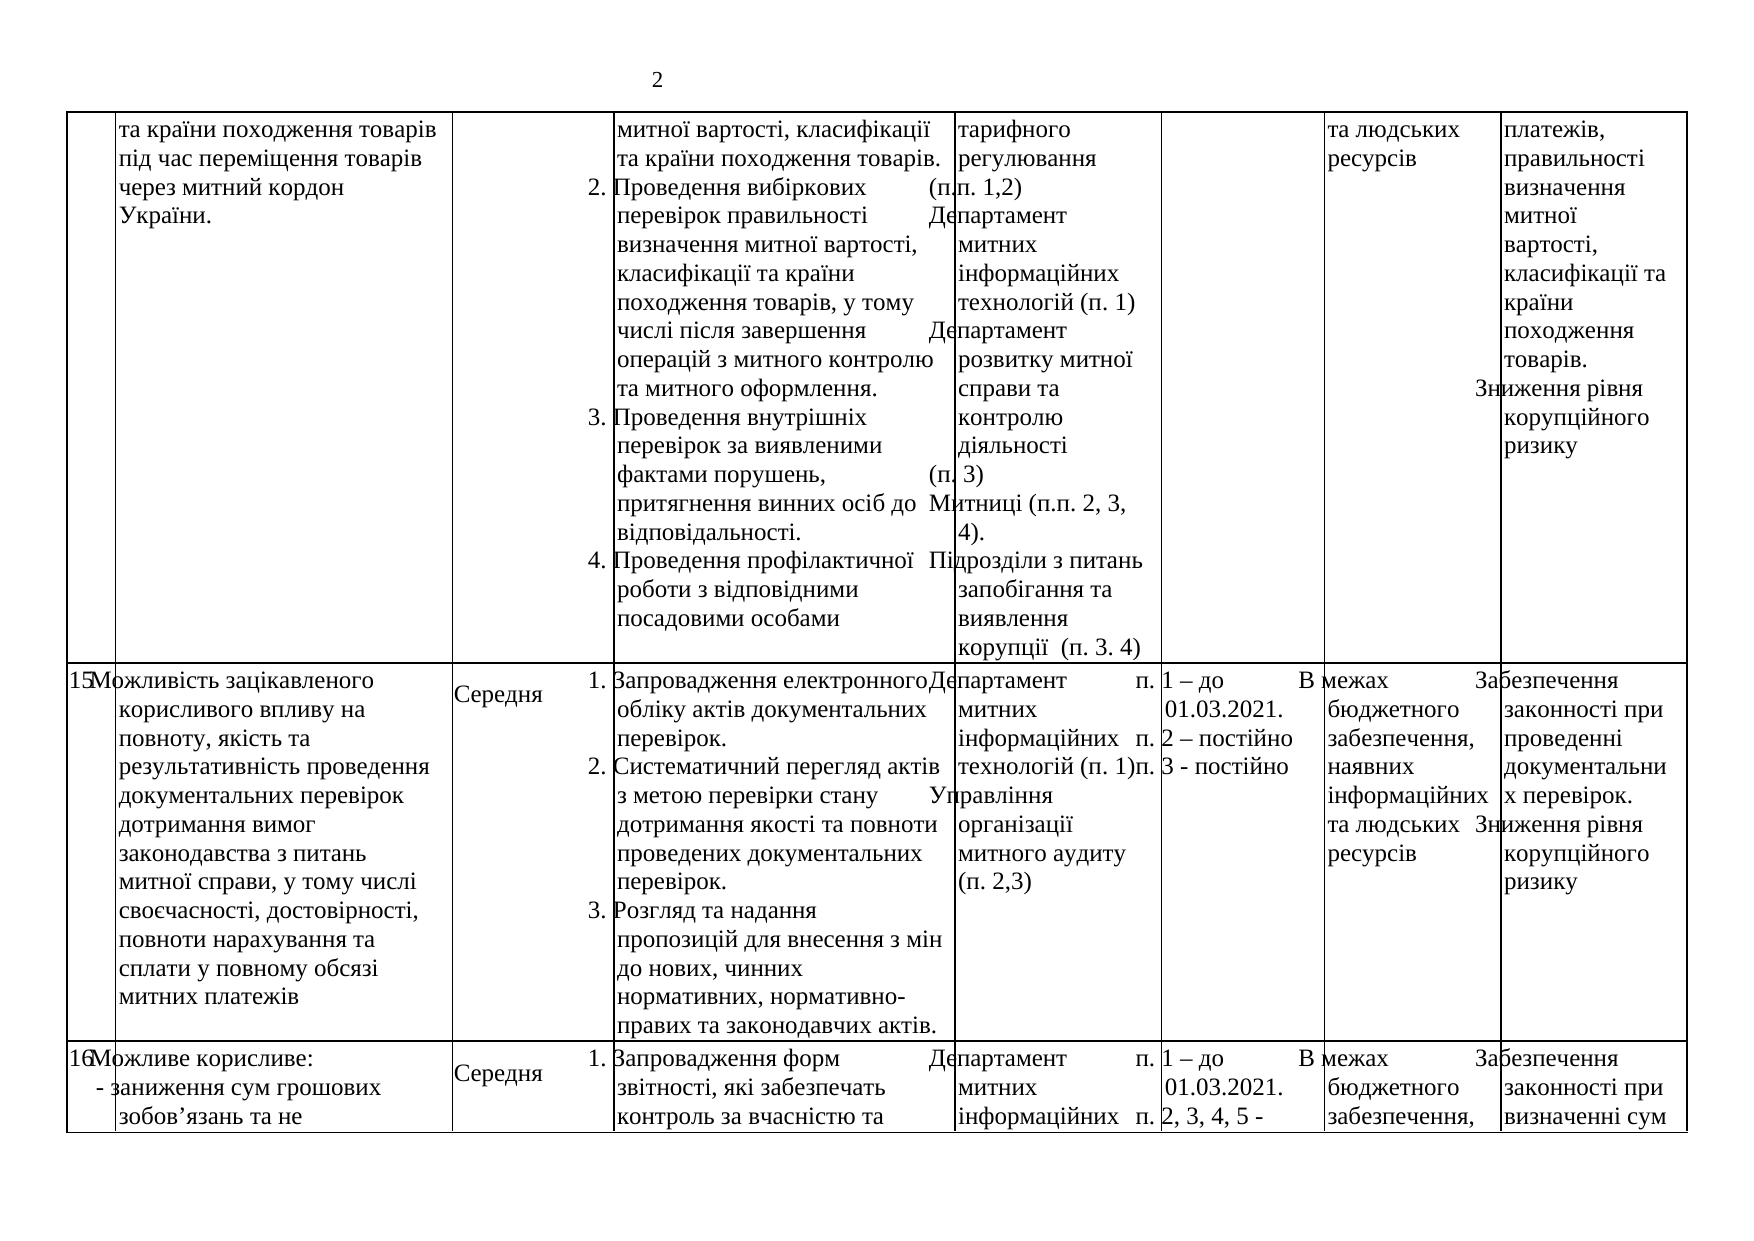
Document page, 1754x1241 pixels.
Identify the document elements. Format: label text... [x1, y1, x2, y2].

table_cell 15 [68, 664, 115, 1040]
table_cell Середня [453, 1042, 613, 1131]
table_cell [1502, 1042, 1686, 1131]
table_cell 14 [68, 113, 115, 662]
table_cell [615, 1042, 954, 1131]
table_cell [1502, 113, 1686, 662]
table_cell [1325, 1042, 1500, 1131]
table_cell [1325, 113, 1500, 662]
table_cell Середня [453, 664, 613, 1040]
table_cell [116, 1042, 452, 1131]
table_cell Можливість зацікавленого корисливого впливу на повноту, якість та результативність проведення документальних перевірок дотримання вимог законодавства з питань митної справи, у тому числі своєчасності, достовірності, повноти нарахування та сплати у повному обсязі митних платежів [116, 664, 452, 1040]
table_cell Висока [453, 113, 613, 662]
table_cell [956, 113, 1161, 662]
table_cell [615, 113, 954, 662]
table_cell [116, 113, 452, 662]
table_cell Забезпечення законності при проведенні документальних перевірок. Зниження рівня корупційного ризику [1502, 664, 1686, 1040]
table_cell 1. Запровадження електронного обліку актів документальних перевірок. 2. Систематичний перегляд актів з метою перевірки стану дотримання якості та повноти проведених документальних перевірок. 3. Розгляд та надання пропозицій для внесення з мін до нових, чинних нормативних, нормативно-правих та законодавчих актів. [615, 664, 954, 1040]
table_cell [1162, 1042, 1324, 1131]
table_cell 16 [68, 1042, 115, 1131]
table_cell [1162, 113, 1324, 662]
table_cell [956, 1042, 1161, 1131]
table_cell В межах бюджетного забезпечення, наявних інформаційних та людських ресурсів [1325, 664, 1500, 1040]
table_cell Департамент митних інформаційних технологій (п. 1) Управління організації митного аудиту (п. 2,3) [956, 664, 1161, 1040]
table_cell п. 1 – до 01.03.2021. п. 2 – постійно п. 3 - постійно [1162, 664, 1324, 1040]
